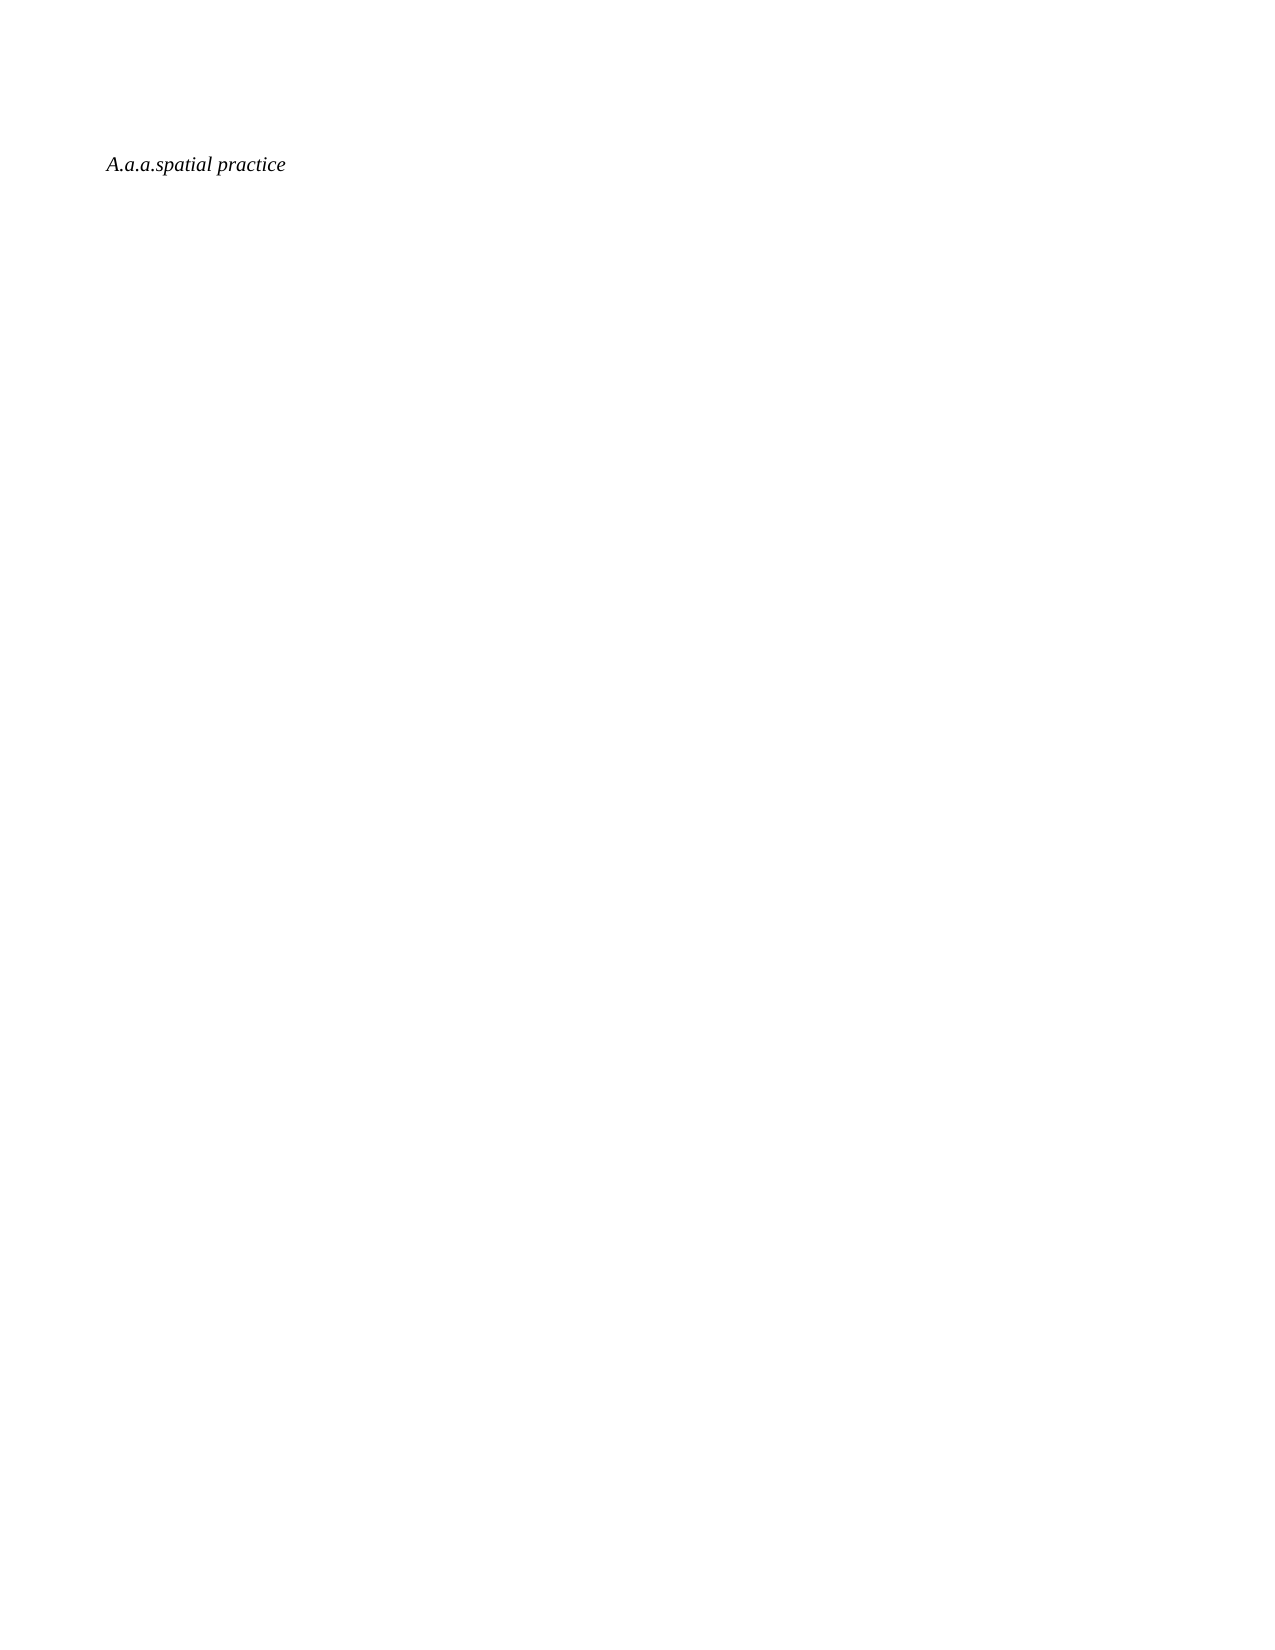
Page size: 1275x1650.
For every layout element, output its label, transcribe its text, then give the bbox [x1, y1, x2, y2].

list A.a.a.spatial practice [100, 151, 620, 176]
